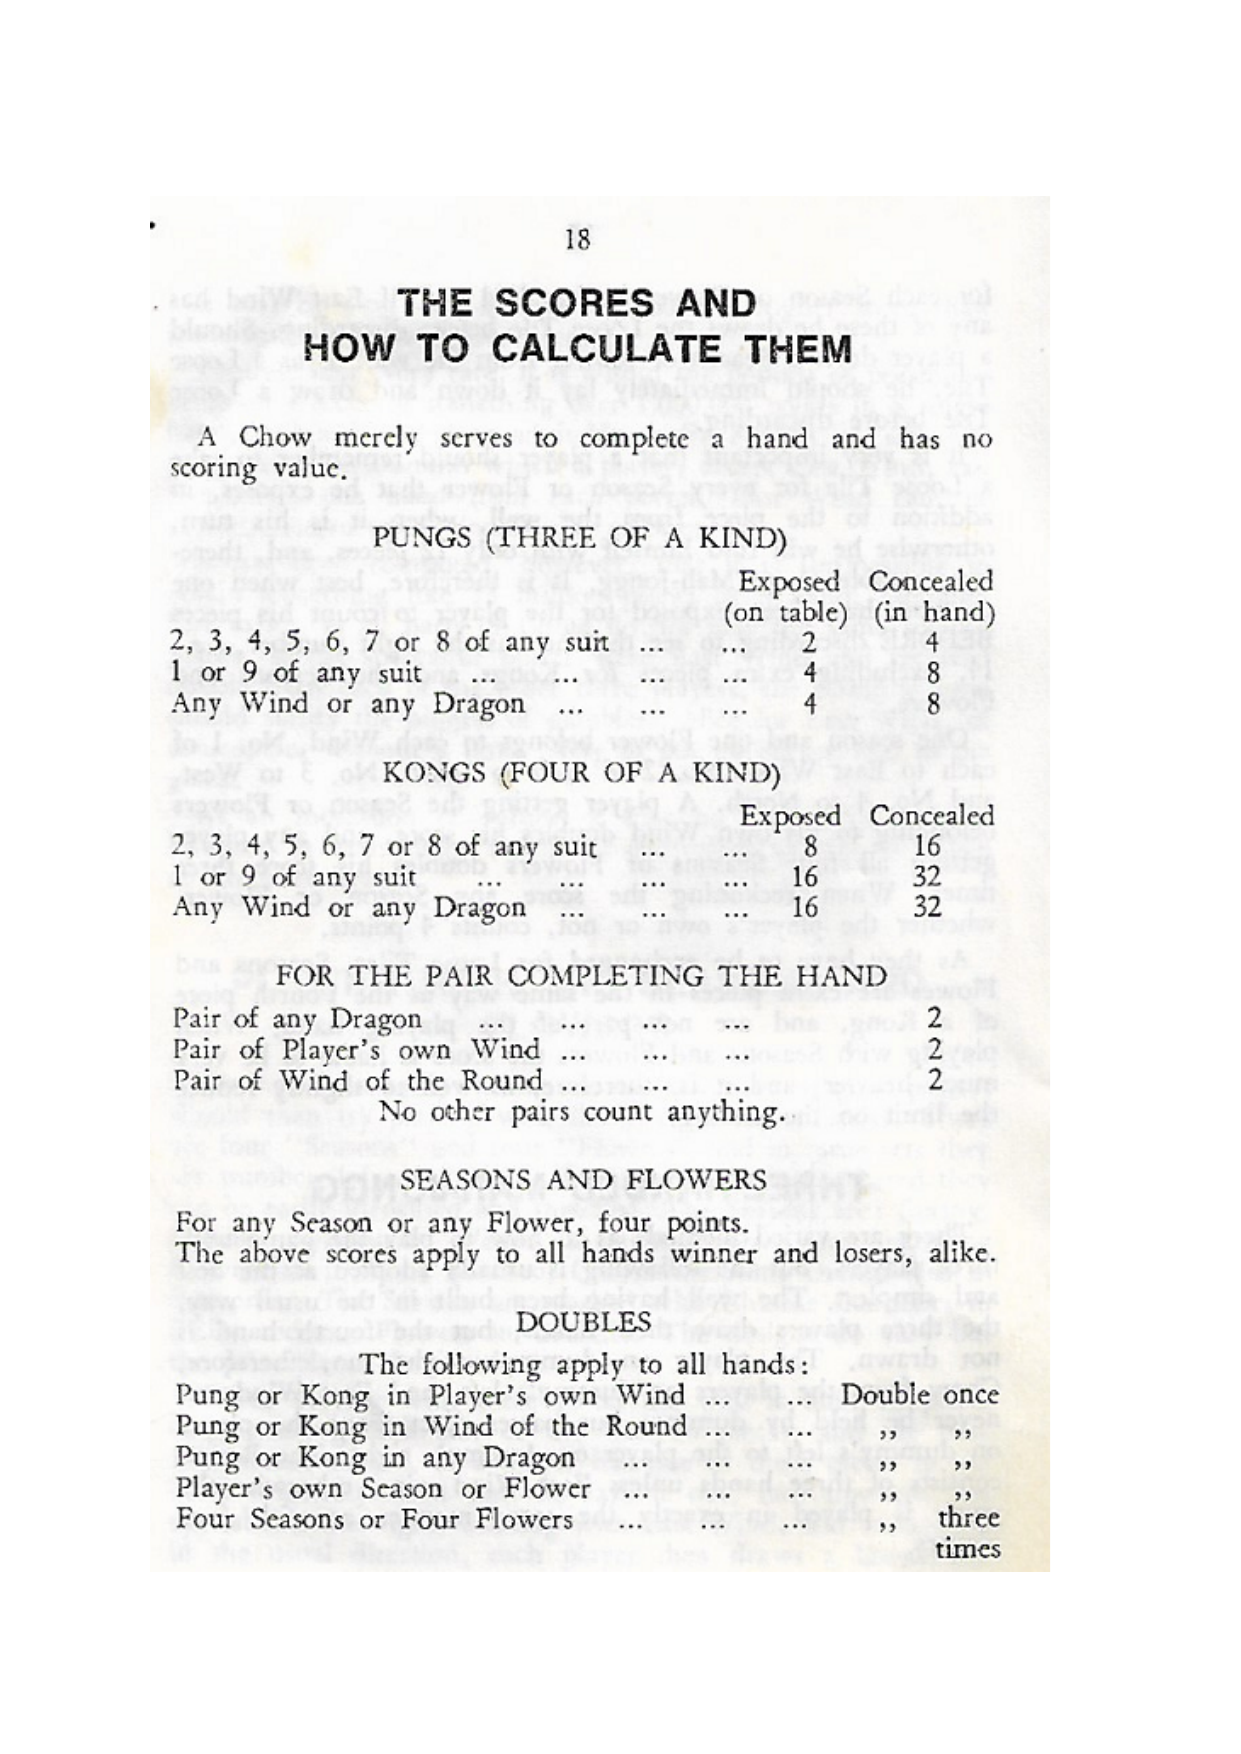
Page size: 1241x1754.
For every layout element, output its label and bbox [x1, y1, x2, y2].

picture [150, 196, 1051, 1572]
